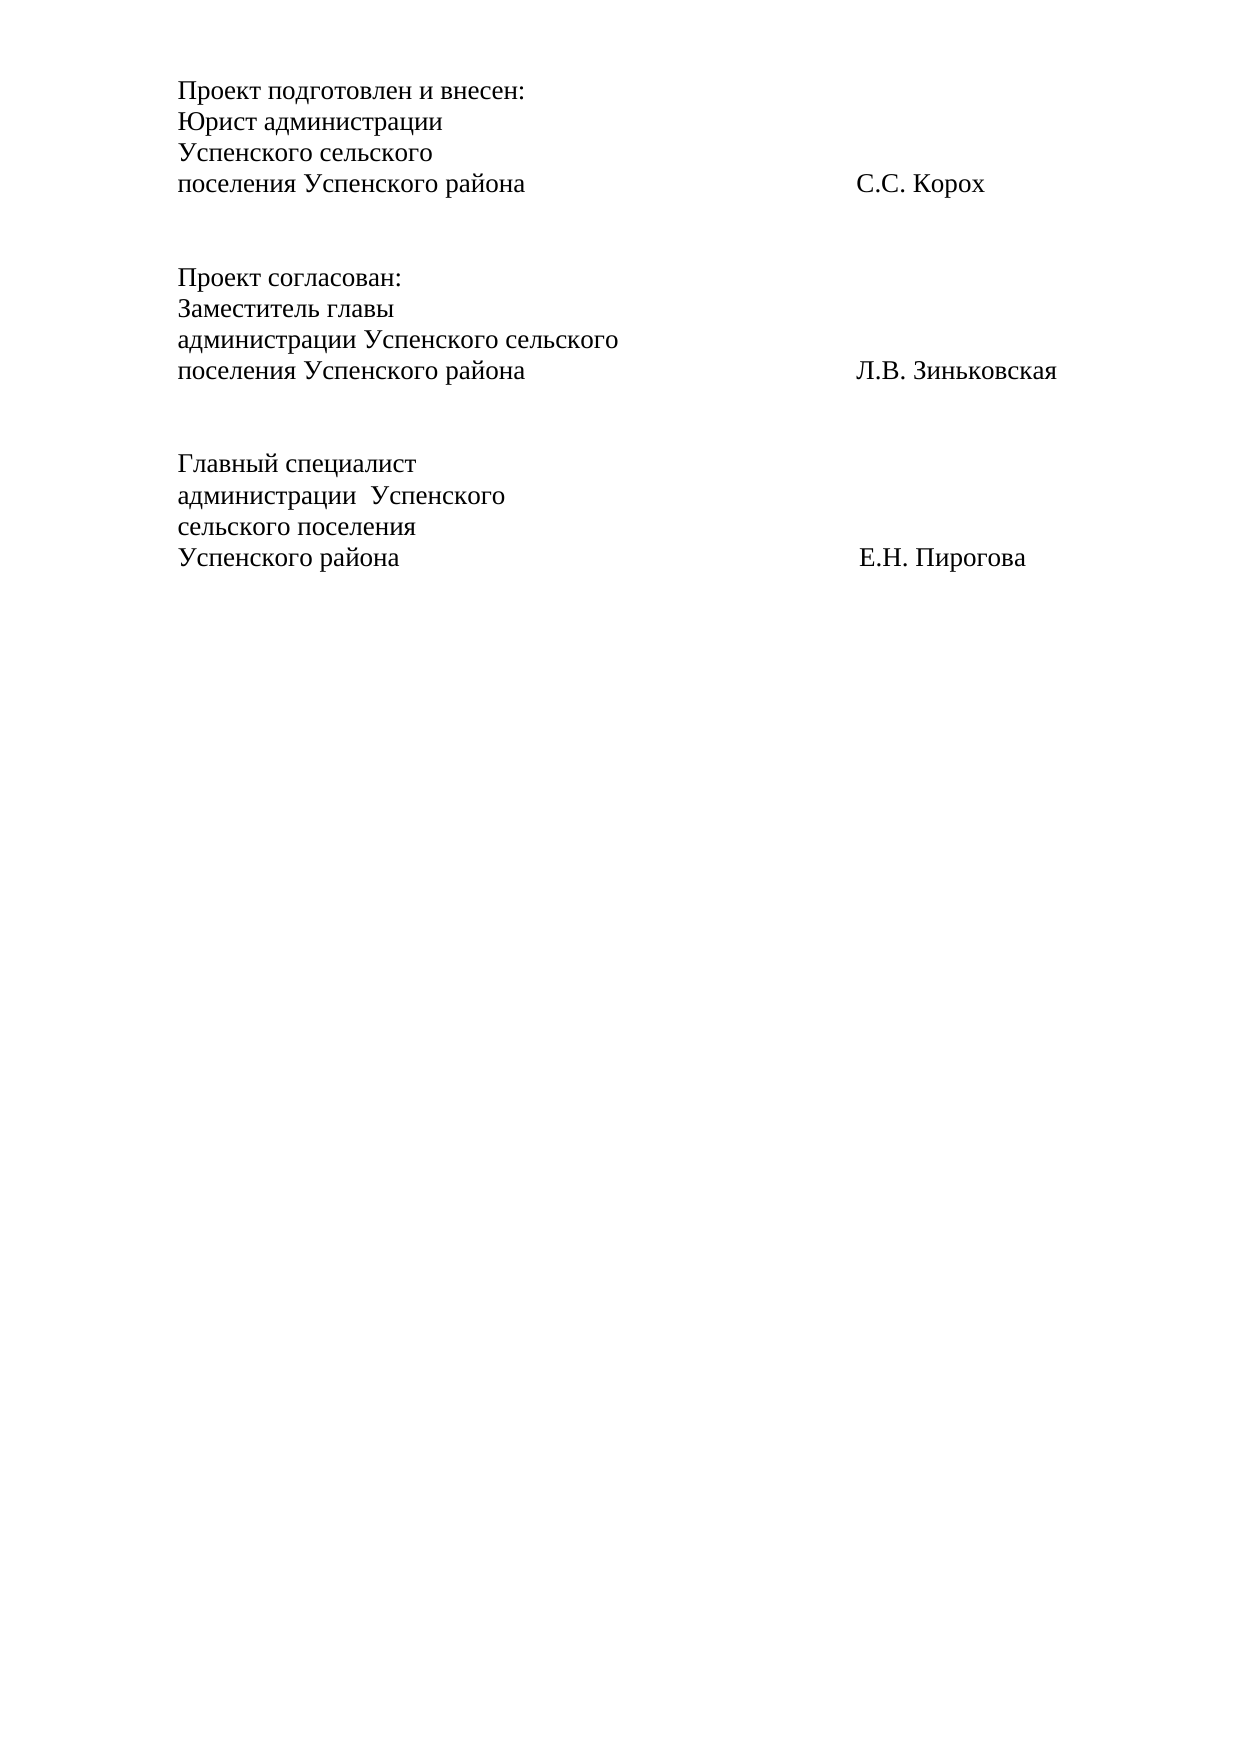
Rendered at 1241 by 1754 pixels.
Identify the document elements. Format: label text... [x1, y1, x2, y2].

text Заместитель главы [177, 292, 1152, 323]
text Успенского сельского [177, 136, 1152, 167]
text поселения Успенского района Л.В. Зиньковская [177, 354, 1152, 385]
text Юрист администрации [177, 105, 1152, 136]
text Успенского района Е.Н. Пирогова [177, 541, 1152, 572]
text администрации Успенского сельского [177, 323, 1152, 354]
text Проект согласован: [177, 261, 1152, 292]
text сельского поселения [177, 510, 1152, 541]
text администрации Успенского [177, 479, 1152, 510]
text Проект подготовлен и внесен: [177, 74, 1152, 105]
text поселения Успенского района С.С. Корох [177, 167, 1152, 198]
text Главный специалист [177, 448, 1152, 479]
